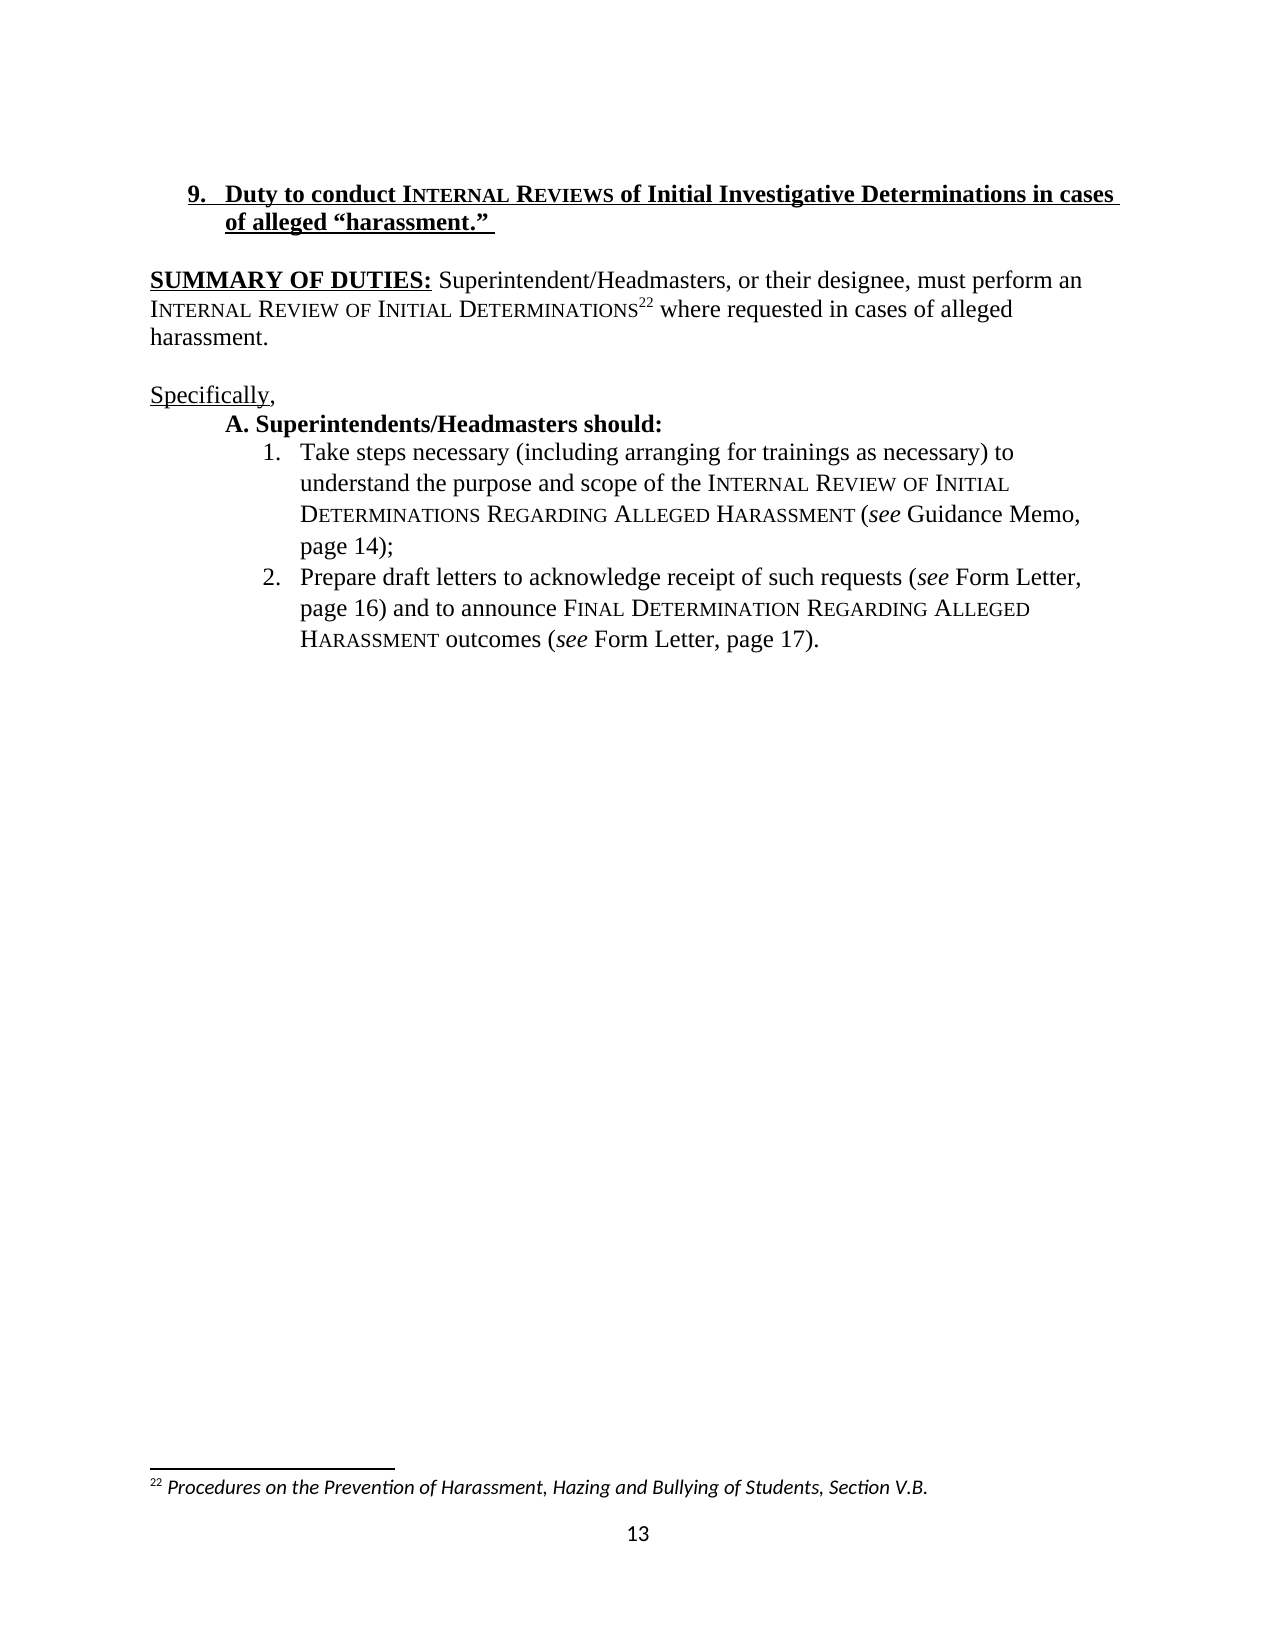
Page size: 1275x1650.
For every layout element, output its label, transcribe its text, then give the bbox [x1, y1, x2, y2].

list Take steps necessary (including arranging for trainings as necessary) to understand the purpose and scope of the Internal Review of Initial Determinations Regarding Alleged Harassment (see Guidance Memo, page 14); [262, 437, 1125, 560]
text Specifically, [150, 380, 1125, 409]
text SUMMARY OF DUTIES: Superintendent/Headmasters, or their designee, must perform an Internal Review of Initial Determinations where requested in cases of alleged harassment. [150, 265, 1125, 351]
list Duty to conduct Internal Reviews of Initial Investigative Determinations in cases of alleged “harassment.” [187, 179, 1125, 236]
text A. Superintendents/Headmasters should: [150, 409, 1125, 437]
list Prepare draft letters to acknowledge receipt of such requests (see Form Letter, page 16) and to announce Final Determination Regarding Alleged Harassment outcomes (see Form Letter, page 17). [262, 562, 1125, 653]
